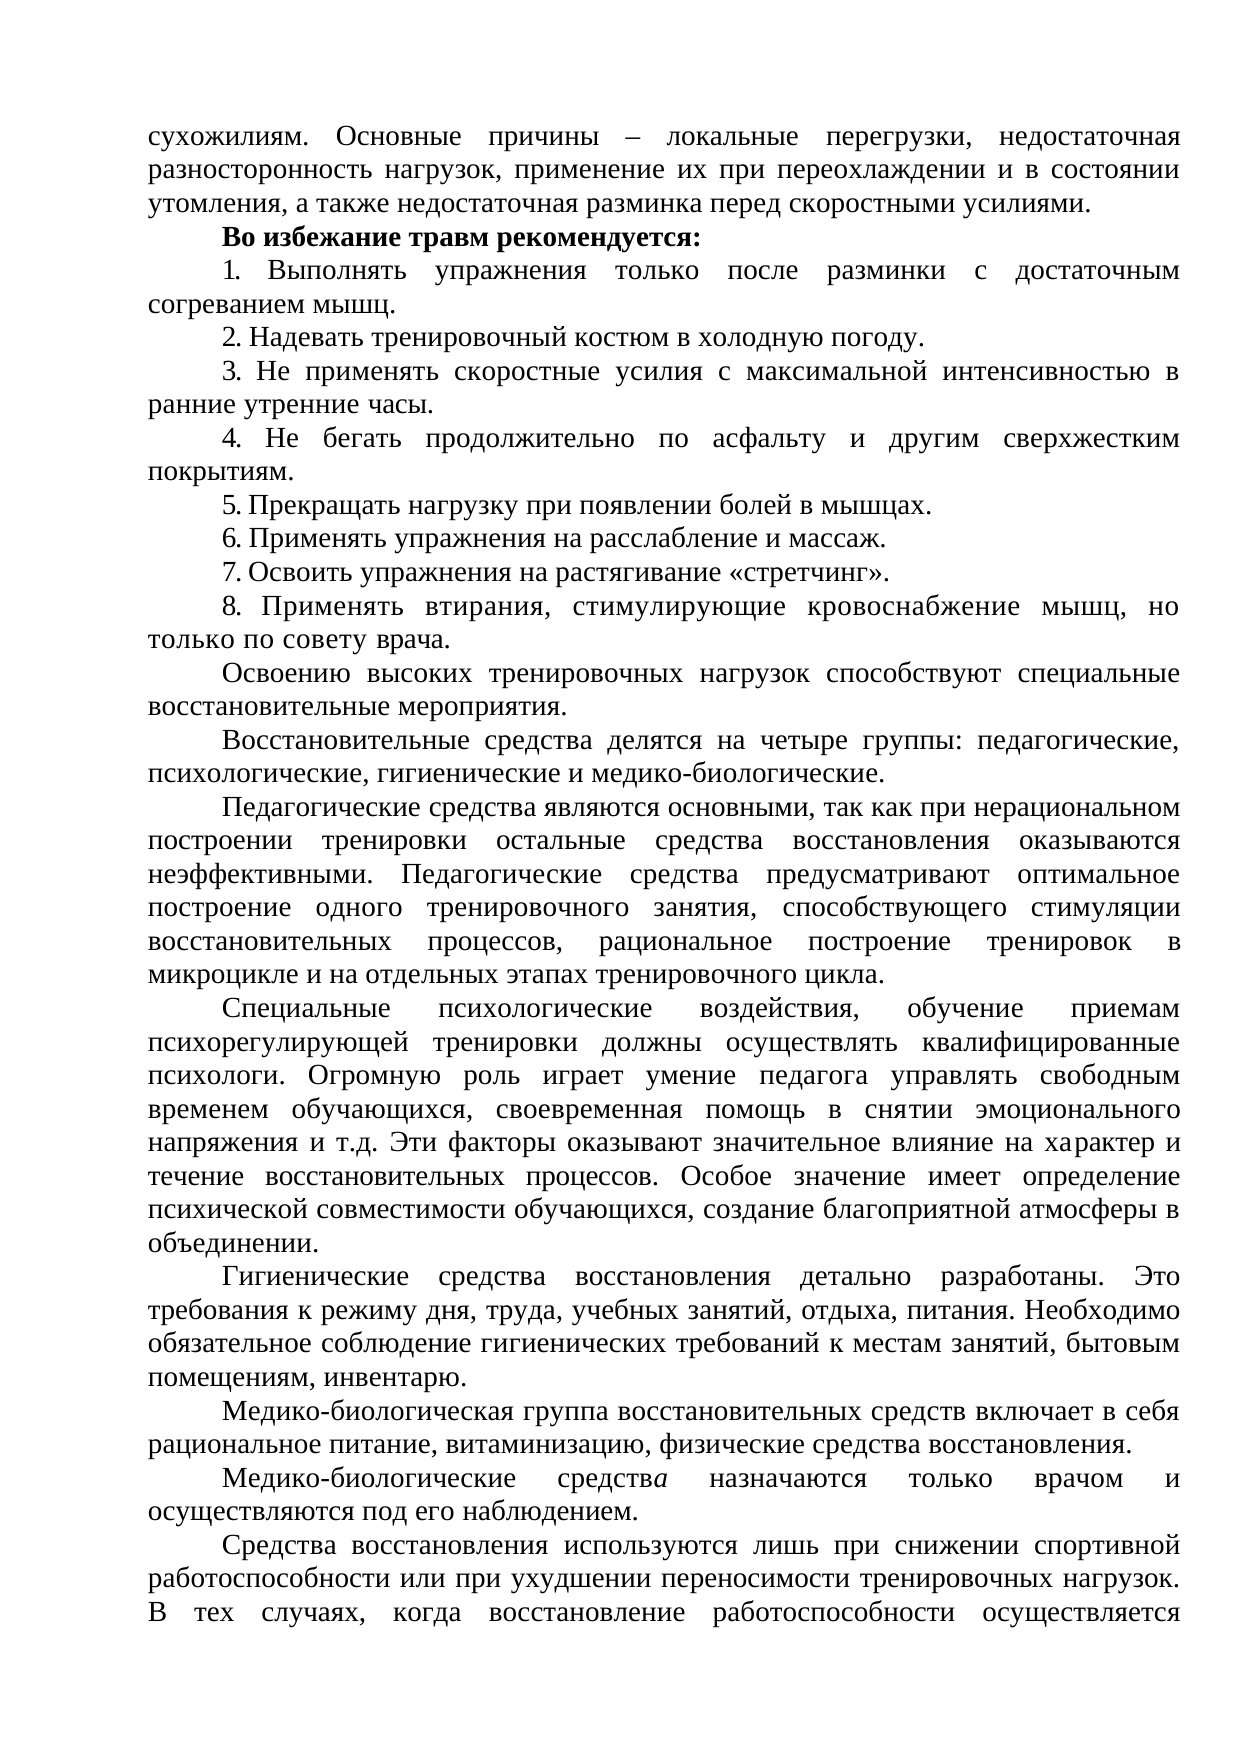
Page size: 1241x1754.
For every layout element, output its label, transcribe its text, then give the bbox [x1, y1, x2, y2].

text 2. Надевать тренировочный костюм в холодную погоду. [148, 319, 1181, 353]
text 7. Освоить упражнения на растягивание «стретчинг». [148, 554, 1181, 588]
text 1. Выполнять упражнения только после разминки с достаточным согреванием мышц. [148, 252, 1181, 319]
text Гигиенические средства восстановления детально разработаны. Это требования к режиму дня, труда, учебных занятий, отдыха, питания. Необходимо обязательное соблюдение гигиенических требований к местам занятий, бытовым помещениям, инвентарю. [148, 1258, 1181, 1393]
text Медико-биологические средства назначаются только врачом и осуществляются под его наблюдением. [148, 1460, 1181, 1527]
text Педагогические средства являются основными, так как при нерациональном построении тренировки остальные средства восстановления оказываются неэффективными. Педагогические средства предусматривают оптимальное построение одного тренировочного занятия, способствующего стимуляции восстановительных процессов, рациональное построение тренировок в микроцикле и на отдельных этапах тренировочного цикла. [148, 789, 1181, 990]
text Восстановительные средства делятся на четыре группы: педагогические, психологические, гигиенические и медико-биологические. [148, 722, 1181, 789]
text Освоению высоких тренировочных нагрузок способствуют специальные восстановительные мероприятия. [148, 655, 1181, 722]
text 6. Применять упражнения на расслабление и массаж. [148, 521, 1181, 554]
text 3. Не применять скоростные усилия с максимальной интенсивностью в ранние утренние часы. [148, 353, 1181, 420]
text 5. Прекращать нагрузку при появлении болей в мышцах. [148, 487, 1181, 521]
text Медико-биологическая группа восстановительных средств включает в себя рациональное питание, витаминизацию, физические средства восстановления. [148, 1393, 1181, 1460]
text Специальные психологические воздействия, обучение приемам психорегулирующей тренировки должны осуществлять квалифицированные психологи. Огромную роль играет умение педагога управлять свободным временем обучающихся, своевременная помощь в снятии эмоционального напряжения и т.д. Эти факторы оказывают значительное влияние на характер и течение восстановительных процессов. Особое значение имеет определение психической совместимости обучающихся, создание благоприятной атмосферы в объединении. [148, 990, 1181, 1258]
text 4. Не бегать продолжительно по асфальту и другим сверхжестким покрытиям. [148, 420, 1181, 487]
text 8. Применять втирания, стимулирующие кровоснабжение мышц, но только по совету врача. [148, 588, 1181, 655]
text Во избежание травм рекомендуется: [148, 219, 1181, 252]
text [148, 118, 1181, 219]
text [148, 1527, 1181, 1627]
